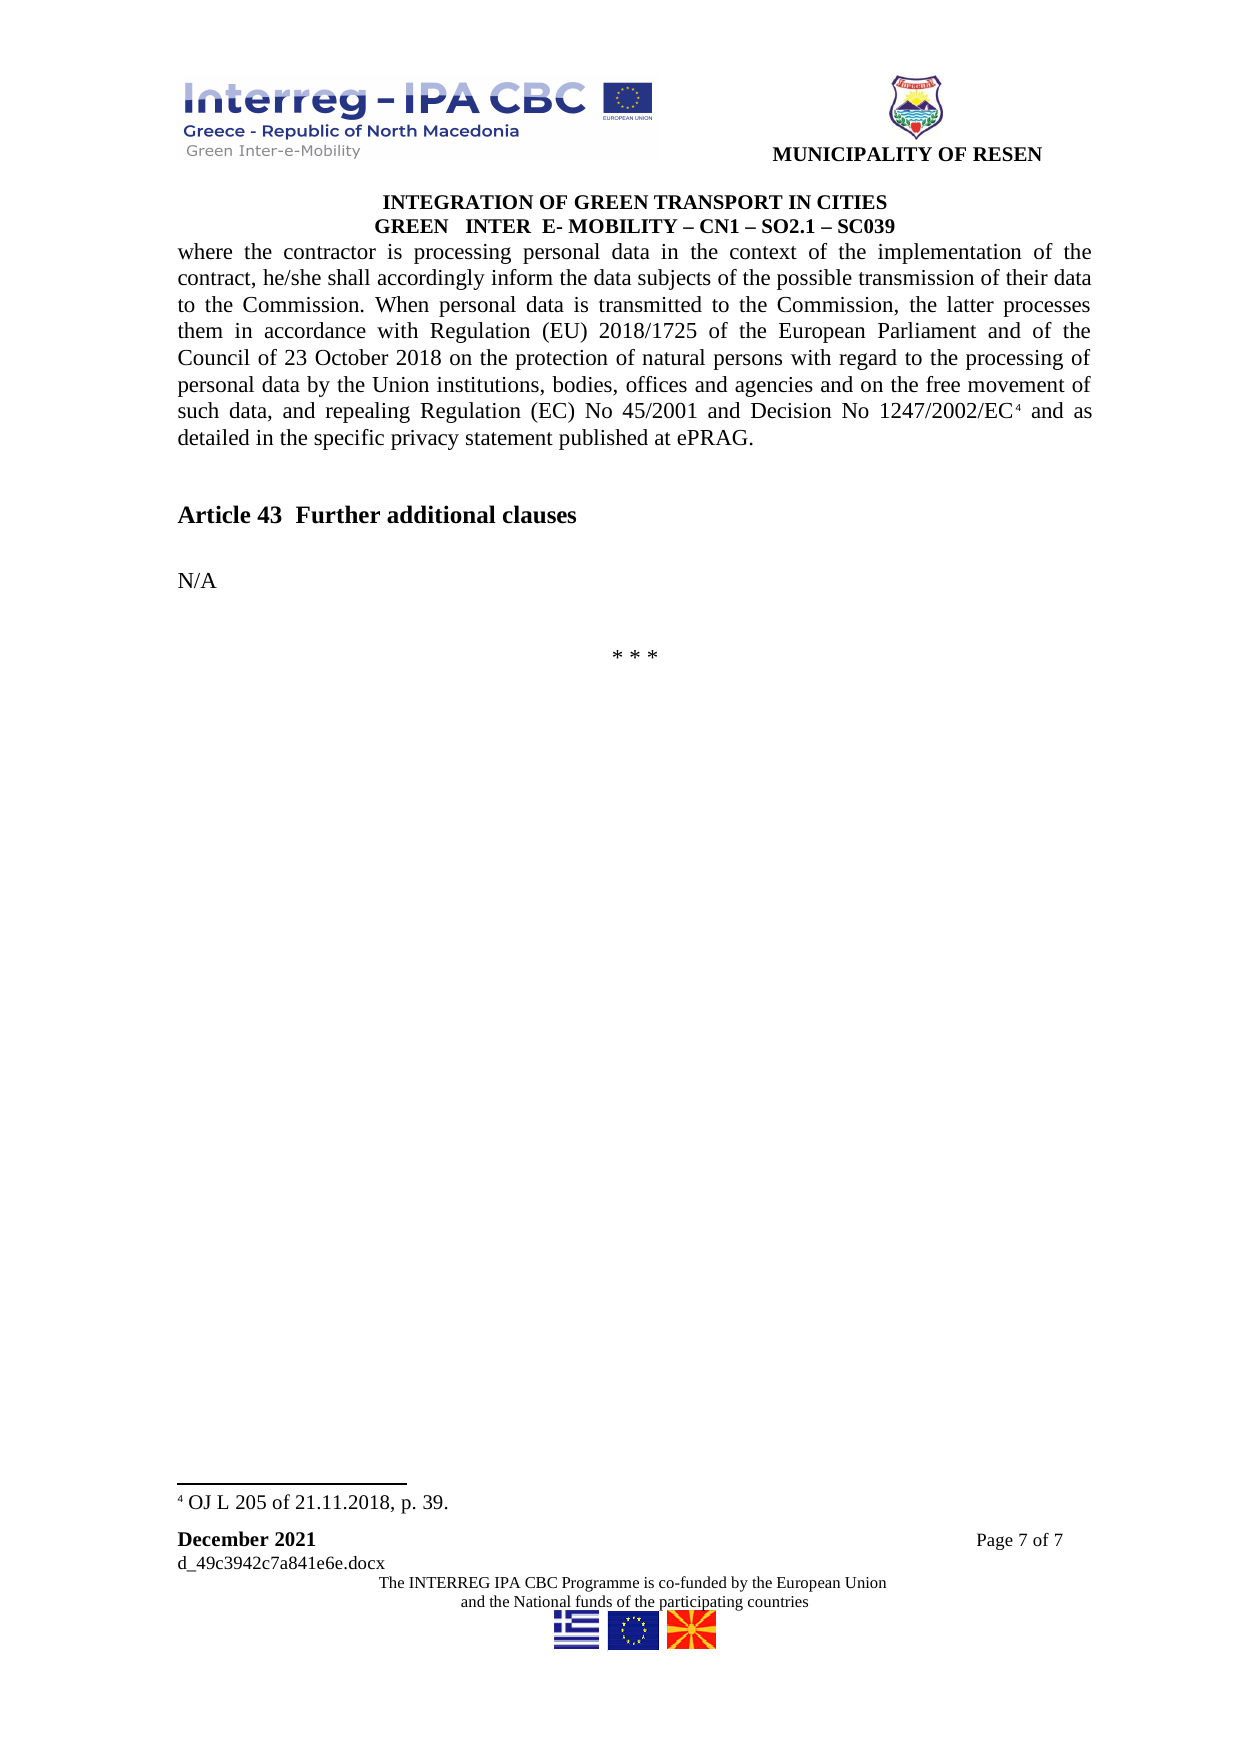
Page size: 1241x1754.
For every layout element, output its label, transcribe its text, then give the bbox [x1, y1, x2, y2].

picture [889, 75, 943, 140]
picture [177, 74, 659, 161]
text N/A [177, 567, 1092, 593]
text Article 43 Further additional clauses [177, 500, 1092, 529]
text * * * [177, 643, 1092, 670]
picture [554, 1610, 716, 1652]
